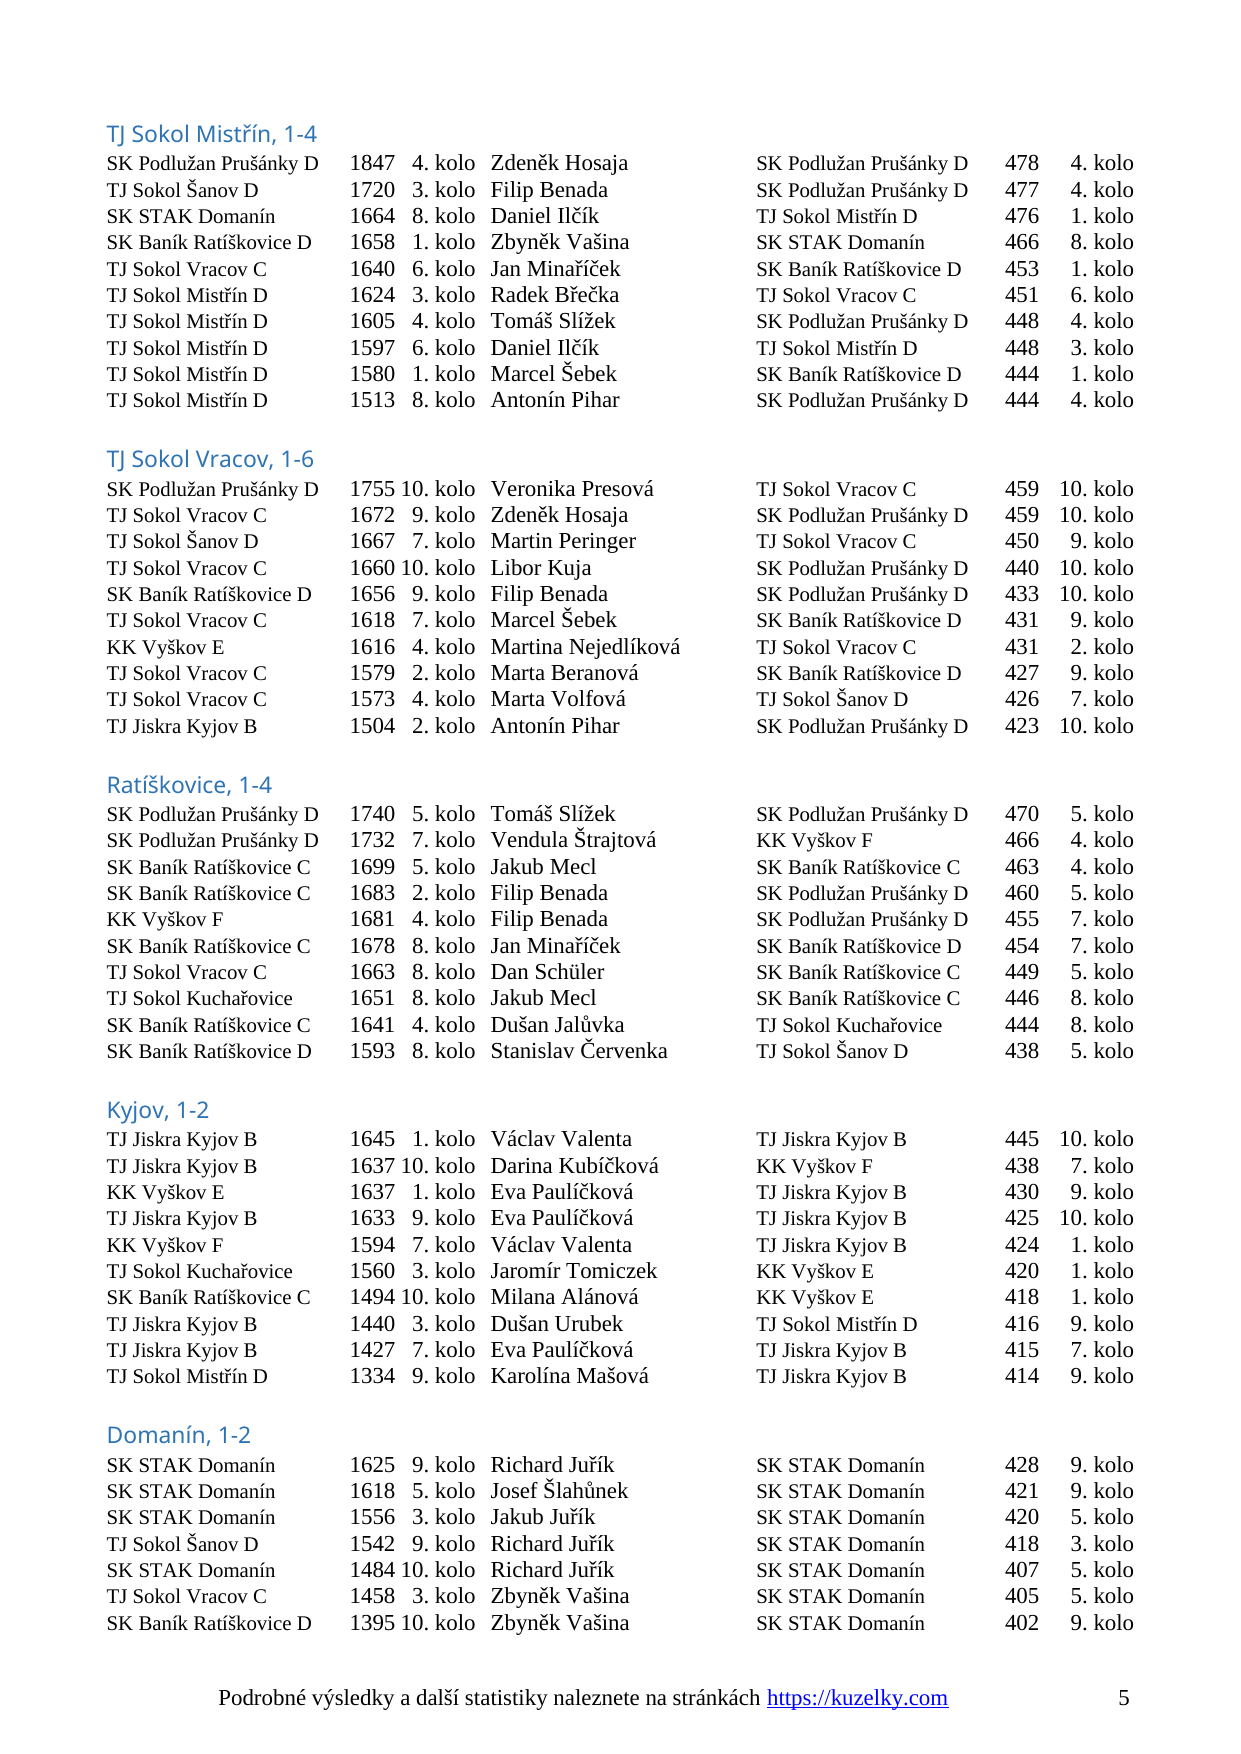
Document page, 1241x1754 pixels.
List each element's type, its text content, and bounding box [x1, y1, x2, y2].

text SK Baník Ratíškovice C 1678 8. kolo Jan Minaříček SK Baník Ratíškovice D 454 7. kolo [106, 932, 1134, 958]
text TJ Jiskra Kyjov B 1633 9. kolo Eva Paulíčková TJ Jiskra Kyjov B 425 10. kolo [106, 1204, 1134, 1231]
text TJ Sokol Kuchařovice 1560 3. kolo Jaromír Tomiczek KK Vyškov E 420 1. kolo [106, 1257, 1134, 1283]
text SK STAK Domanín 1664 8. kolo Daniel Ilčík TJ Sokol Mistřín D 476 1. kolo [106, 202, 1134, 228]
text TJ Sokol Vracov C 1640 6. kolo Jan Minaříček SK Baník Ratíškovice D 453 1. kolo [106, 255, 1134, 281]
text TJ Jiskra Kyjov B 1645 1. kolo Václav Valenta TJ Jiskra Kyjov B 445 10. kolo [106, 1125, 1134, 1152]
text KK Vyškov E 1616 4. kolo Martina Nejedlíková TJ Sokol Vracov C 431 2. kolo [106, 633, 1134, 659]
text SK STAK Domanín 1484 10. kolo Richard Juřík SK STAK Domanín 407 5. kolo [106, 1556, 1134, 1582]
text SK Baník Ratíškovice D 1658 1. kolo Zbyněk Vašina SK STAK Domanín 466 8. kolo [106, 228, 1134, 255]
text TJ Sokol Mistřín D 1605 4. kolo Tomáš Slížek SK Podlužan Prušánky D 448 4. kolo [106, 307, 1134, 334]
text TJ Sokol Mistřín D 1334 9. kolo Karolína Mašová TJ Jiskra Kyjov B 414 9. kolo [106, 1362, 1134, 1389]
text SK STAK Domanín 1625 9. kolo Richard Juřík SK STAK Domanín 428 9. kolo [106, 1451, 1134, 1477]
text SK Baník Ratíškovice D 1395 10. kolo Zbyněk Vašina SK STAK Domanín 402 9. kolo [106, 1609, 1134, 1635]
text KK Vyškov F 1681 4. kolo Filip Benada SK Podlužan Prušánky D 455 7. kolo [106, 905, 1134, 932]
text TJ Sokol Vracov C 1660 10. kolo Libor Kuja SK Podlužan Prušánky D 440 10. kolo [106, 554, 1134, 580]
subtitle TJ Sokol Vracov, 1-6 [106, 443, 1134, 475]
text TJ Sokol Mistřín D 1513 8. kolo Antonín Pihar SK Podlužan Prušánky D 444 4. kolo [106, 387, 1134, 413]
text TJ Jiskra Kyjov B 1427 7. kolo Eva Paulíčková TJ Jiskra Kyjov B 415 7. kolo [106, 1336, 1134, 1362]
text SK Baník Ratíškovice D 1656 9. kolo Filip Benada SK Podlužan Prušánky D 433 10. kolo [106, 580, 1134, 606]
text TJ Sokol Vracov C 1579 2. kolo Marta Beranová SK Baník Ratíškovice D 427 9. kolo [106, 659, 1134, 686]
text TJ Jiskra Kyjov B 1504 2. kolo Antonín Pihar SK Podlužan Prušánky D 423 10. kolo [106, 712, 1134, 738]
text SK Podlužan Prušánky D 1732 7. kolo Vendula Štrajtová KK Vyškov F 466 4. kolo [106, 826, 1134, 853]
text TJ Sokol Šanov D 1720 3. kolo Filip Benada SK Podlužan Prušánky D 477 4. kolo [106, 176, 1134, 202]
text TJ Sokol Vracov C 1663 8. kolo Dan Schüler SK Baník Ratíškovice C 449 5. kolo [106, 958, 1134, 984]
text TJ Sokol Vracov C 1573 4. kolo Marta Volfová TJ Sokol Šanov D 426 7. kolo [106, 686, 1134, 712]
text TJ Sokol Mistřín D 1624 3. kolo Radek Břečka TJ Sokol Vracov C 451 6. kolo [106, 281, 1134, 307]
text SK STAK Domanín 1556 3. kolo Jakub Juřík SK STAK Domanín 420 5. kolo [106, 1503, 1134, 1530]
text TJ Sokol Mistřín D 1597 6. kolo Daniel Ilčík TJ Sokol Mistřín D 448 3. kolo [106, 334, 1134, 360]
text TJ Sokol Vracov C 1672 9. kolo Zdeněk Hosaja SK Podlužan Prušánky D 459 10. kolo [106, 501, 1134, 527]
text TJ Sokol Šanov D 1542 9. kolo Richard Juřík SK STAK Domanín 418 3. kolo [106, 1530, 1134, 1556]
text SK Baník Ratíškovice C 1494 10. kolo Milana Alánová KK Vyškov E 418 1. kolo [106, 1283, 1134, 1310]
text TJ Sokol Mistřín D 1580 1. kolo Marcel Šebek SK Baník Ratíškovice D 444 1. kolo [106, 360, 1134, 387]
text SK Podlužan Prušánky D 1740 5. kolo Tomáš Slížek SK Podlužan Prušánky D 470 5. kolo [106, 800, 1134, 826]
text SK Baník Ratíškovice C 1699 5. kolo Jakub Mecl SK Baník Ratíškovice C 463 4. kolo [106, 853, 1134, 879]
text KK Vyškov E 1637 1. kolo Eva Paulíčková TJ Jiskra Kyjov B 430 9. kolo [106, 1178, 1134, 1204]
text SK Baník Ratíškovice D 1593 8. kolo Stanislav Červenka TJ Sokol Šanov D 438 5. kolo [106, 1037, 1134, 1063]
text TJ Sokol Vracov C 1458 3. kolo Zbyněk Vašina SK STAK Domanín 405 5. kolo [106, 1582, 1134, 1609]
text KK Vyškov F 1594 7. kolo Václav Valenta TJ Jiskra Kyjov B 424 1. kolo [106, 1231, 1134, 1257]
subtitle TJ Sokol Mistřín, 1-4 [106, 118, 1134, 149]
subtitle Kyjov, 1-2 [106, 1094, 1134, 1125]
text TJ Sokol Vracov C 1618 7. kolo Marcel Šebek SK Baník Ratíškovice D 431 9. kolo [106, 606, 1134, 633]
text TJ Sokol Šanov D 1667 7. kolo Martin Peringer TJ Sokol Vracov C 450 9. kolo [106, 527, 1134, 554]
text SK Podlužan Prušánky D 1755 10. kolo Veronika Presová TJ Sokol Vracov C 459 10. kolo [106, 475, 1134, 501]
subtitle Ratíškovice, 1-4 [106, 769, 1134, 800]
text SK Podlužan Prušánky D 1847 4. kolo Zdeněk Hosaja SK Podlužan Prušánky D 478 4. kolo [106, 149, 1134, 176]
text SK Baník Ratíškovice C 1683 2. kolo Filip Benada SK Podlužan Prušánky D 460 5. kolo [106, 879, 1134, 905]
text SK Baník Ratíškovice C 1641 4. kolo Dušan Jalůvka TJ Sokol Kuchařovice 444 8. kolo [106, 1011, 1134, 1037]
text SK STAK Domanín 1618 5. kolo Josef Šlahůnek SK STAK Domanín 421 9. kolo [106, 1477, 1134, 1503]
subtitle Domanín, 1-2 [106, 1419, 1134, 1451]
text TJ Jiskra Kyjov B 1440 3. kolo Dušan Urubek TJ Sokol Mistřín D 416 9. kolo [106, 1310, 1134, 1336]
text TJ Sokol Kuchařovice 1651 8. kolo Jakub Mecl SK Baník Ratíškovice C 446 8. kolo [106, 984, 1134, 1011]
text TJ Jiskra Kyjov B 1637 10. kolo Darina Kubíčková KK Vyškov F 438 7. kolo [106, 1152, 1134, 1178]
